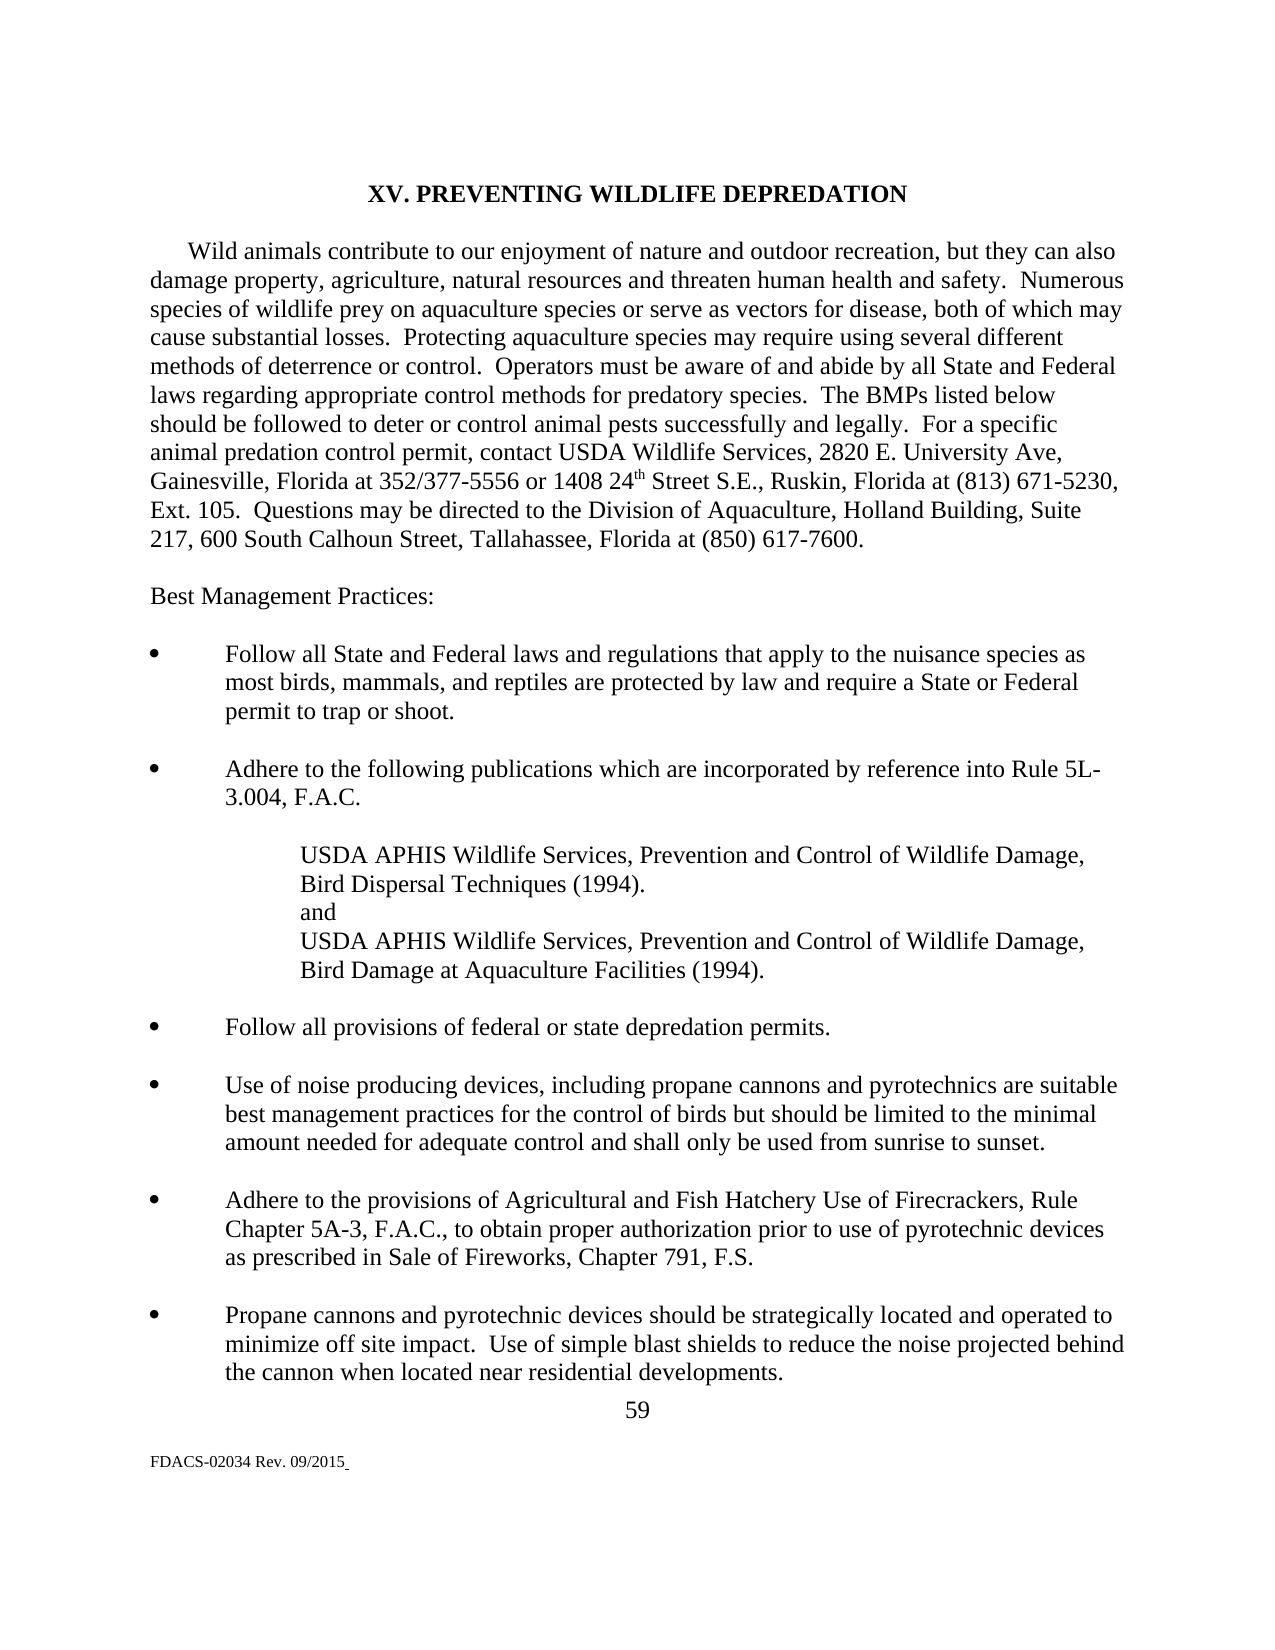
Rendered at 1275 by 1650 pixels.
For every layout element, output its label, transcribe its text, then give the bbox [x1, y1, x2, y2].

list Propane cannons and pyrotechnic devices should be strategically located and operated to minimize off site impact. Use of simple blast shields to reduce the noise projected behind the cannon when located near residential developments. [150, 1300, 1125, 1386]
text USDA APHIS Wildlife Services, Prevention and Control of Wildlife Damage, Bird Damage at Aquaculture Facilities (1994). [300, 926, 1125, 984]
text USDA APHIS Wildlife Services, Prevention and Control of Wildlife Damage, Bird Dispersal Techniques (1994). [300, 840, 1125, 897]
list Use of noise producing devices, including propane cannons and pyrotechnics are suitable best management practices for the control of birds but should be limited to the minimal amount needed for adequate control and shall only be used from sunrise to sunset. [150, 1070, 1125, 1156]
text Wild animals contribute to our enjoyment of nature and outdoor recreation, but they can also damage property, agriculture, natural resources and threaten human health and safety. Numerous species of wildlife prey on aquaculture species or serve as vectors for disease, both of which may cause substantial losses. Protecting aquaculture species may require using several different methods of deterrence or control. Operators must be aware of and abide by all State and Federal laws regarding appropriate control methods for predatory species. The BMPs listed below should be followed to deter or control animal pests successfully and legally. For a specific animal predation control permit, contact USDA Wildlife Services, 2820 E. University Ave, Gainesville, Florida at 352/377-5556 or 1408 24th Street S.E., Ruskin, Florida at (813) 671-5230, Ext. 105. Questions may be directed to the Division of Aquaculture, Holland Building, Suite 217, 600 South Calhoun Street, Tallahassee, Florida at (850) 617-7600. [150, 236, 1125, 552]
list Adhere to the provisions of Agricultural and Fish Hatchery Use of Firecrackers, Rule Chapter 5A-3, F.A.C., to obtain proper authorization prior to use of pyrotechnic devices as prescribed in Sale of Fireworks, Chapter 791, F.S. [150, 1185, 1125, 1271]
list XV. PREVENTING WILDLIFE DEPREDATION [150, 179, 1125, 207]
list Follow all State and Federal laws and regulations that apply to the nuisance species as most birds, mammals, and reptiles are protected by law and require a State or Federal permit to trap or shoot. [150, 639, 1125, 725]
list Adhere to the following publications which are incorporated by reference into Rule 5L-3.004, F.A.C. [150, 754, 1125, 811]
list Follow all provisions of federal or state depredation permits. [150, 1012, 1125, 1041]
text and [300, 897, 1125, 926]
text Best Management Practices: [150, 581, 1125, 610]
